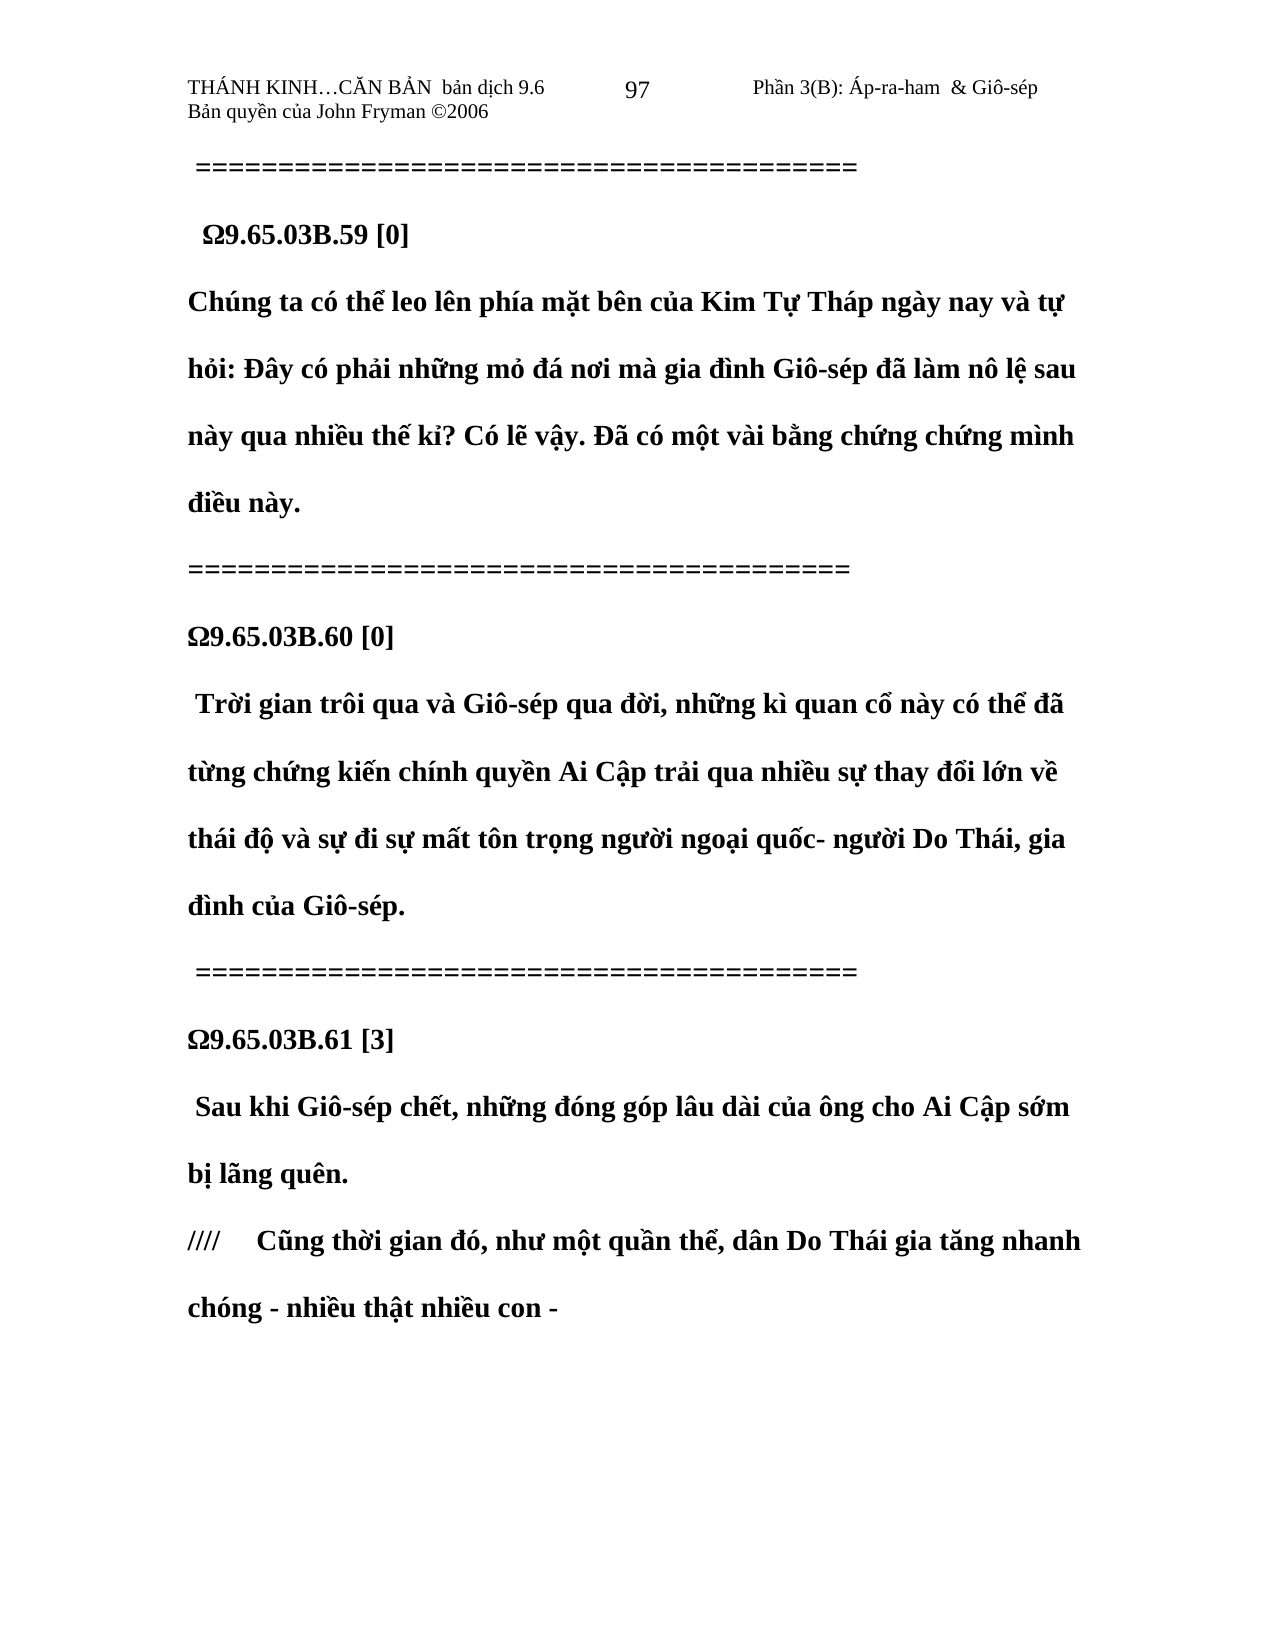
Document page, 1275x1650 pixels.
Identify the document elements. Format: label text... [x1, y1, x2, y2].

text ======================================== [187, 150, 1087, 183]
text ======================================== Ω9.65.03B.60 [0] Trời gian trôi qua và Giô-sép qua đời, những kì quan cổ này có thể đã từng chứng kiến chính quyền Ai Cập trải qua nhiều sự thay đổi lớn về thái độ và sự đi sự mất tôn trọng người ngoại quốc- người Do Thái, gia đình của Giô-sép. [187, 552, 1087, 921]
text Chúng ta có thể leo lên phía mặt bên của Kim Tự Tháp ngày nay và tự hỏi: Đây có phải những mỏ đá nơi mà gia đình Giô-sép đã làm nô lệ sau này qua nhiều thế kỉ? Có lẽ vậy. Đã có một vài bằng chứng chứng mình điều này. [187, 284, 1087, 519]
text ======================================== [187, 955, 1087, 988]
text //// Cũng thời gian đó, như một quần thể, dân Do Thái gia tăng nhanh chóng - nhiều thật nhiều con - [187, 1223, 1087, 1324]
text Ω9.65.03B.61 [3] Sau khi Giô-sép chết, những đóng góp lâu dài của ông cho Ai Cập sớm bị lãng quên. [187, 1022, 1087, 1190]
text Ω9.65.03B.59 [0] [187, 217, 1087, 251]
